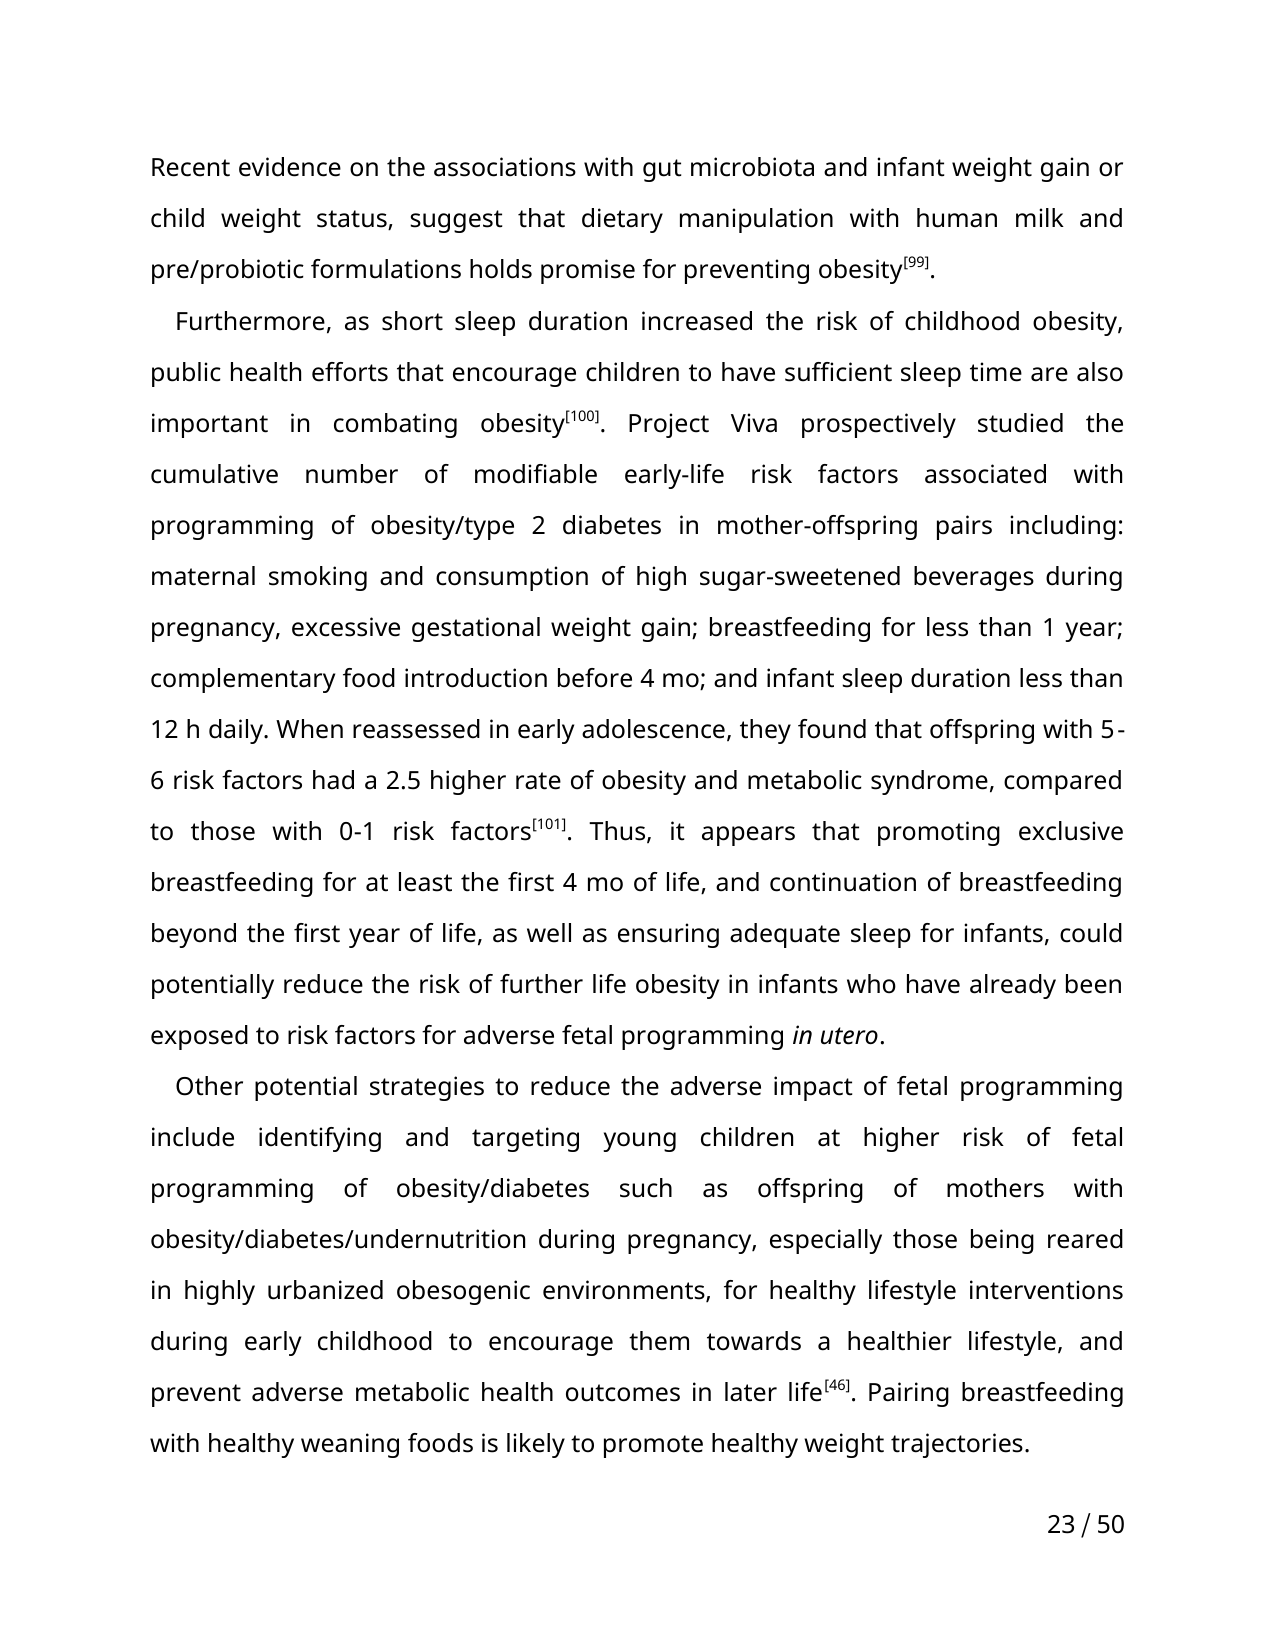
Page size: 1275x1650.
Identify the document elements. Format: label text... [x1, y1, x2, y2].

text Other potential strategies to reduce the adverse impact of fetal programming include identifying and targeting young children at higher risk of fetal programming of obesity/diabetes such as offspring of mothers with obesity/diabetes/undernutrition during pregnancy, especially those being reared in highly urbanized obesogenic environments, for healthy lifestyle interventions during early childhood to encourage them towards a healthier lifestyle, and prevent adverse metabolic health outcomes in later life[46]. Pairing breastfeeding with healthy weaning foods is likely to promote healthy weight trajectories. [150, 1069, 1125, 1460]
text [150, 150, 1125, 286]
text Furthermore, as short sleep duration increased the risk of childhood obesity, public health efforts that encourage children to have sufficient sleep time are also important in combating obesity[100]. Project Viva prospectively studied the cumulative number of modifiable early-life risk factors associated with programming of obesity/type 2 diabetes in mother-offspring pairs including: maternal smoking and consumption of high sugar-sweetened beverages during pregnancy, excessive gestational weight gain; breastfeeding for less than 1 year; complementary food introduction before 4 mo; and infant sleep duration less than 12 h daily. When reassessed in early adolescence, they found that offspring with 5-6 risk factors had a 2.5 higher rate of obesity and metabolic syndrome, compared to those with 0-1 risk factors[101]. Thus, it appears that promoting exclusive breastfeeding for at least the first 4 mo of life, and continuation of breastfeeding beyond the first year of life, as well as ensuring adequate sleep for infants, could potentially reduce the risk of further life obesity in infants who have already been exposed to risk factors for adverse fetal programming in utero. [150, 303, 1125, 1052]
